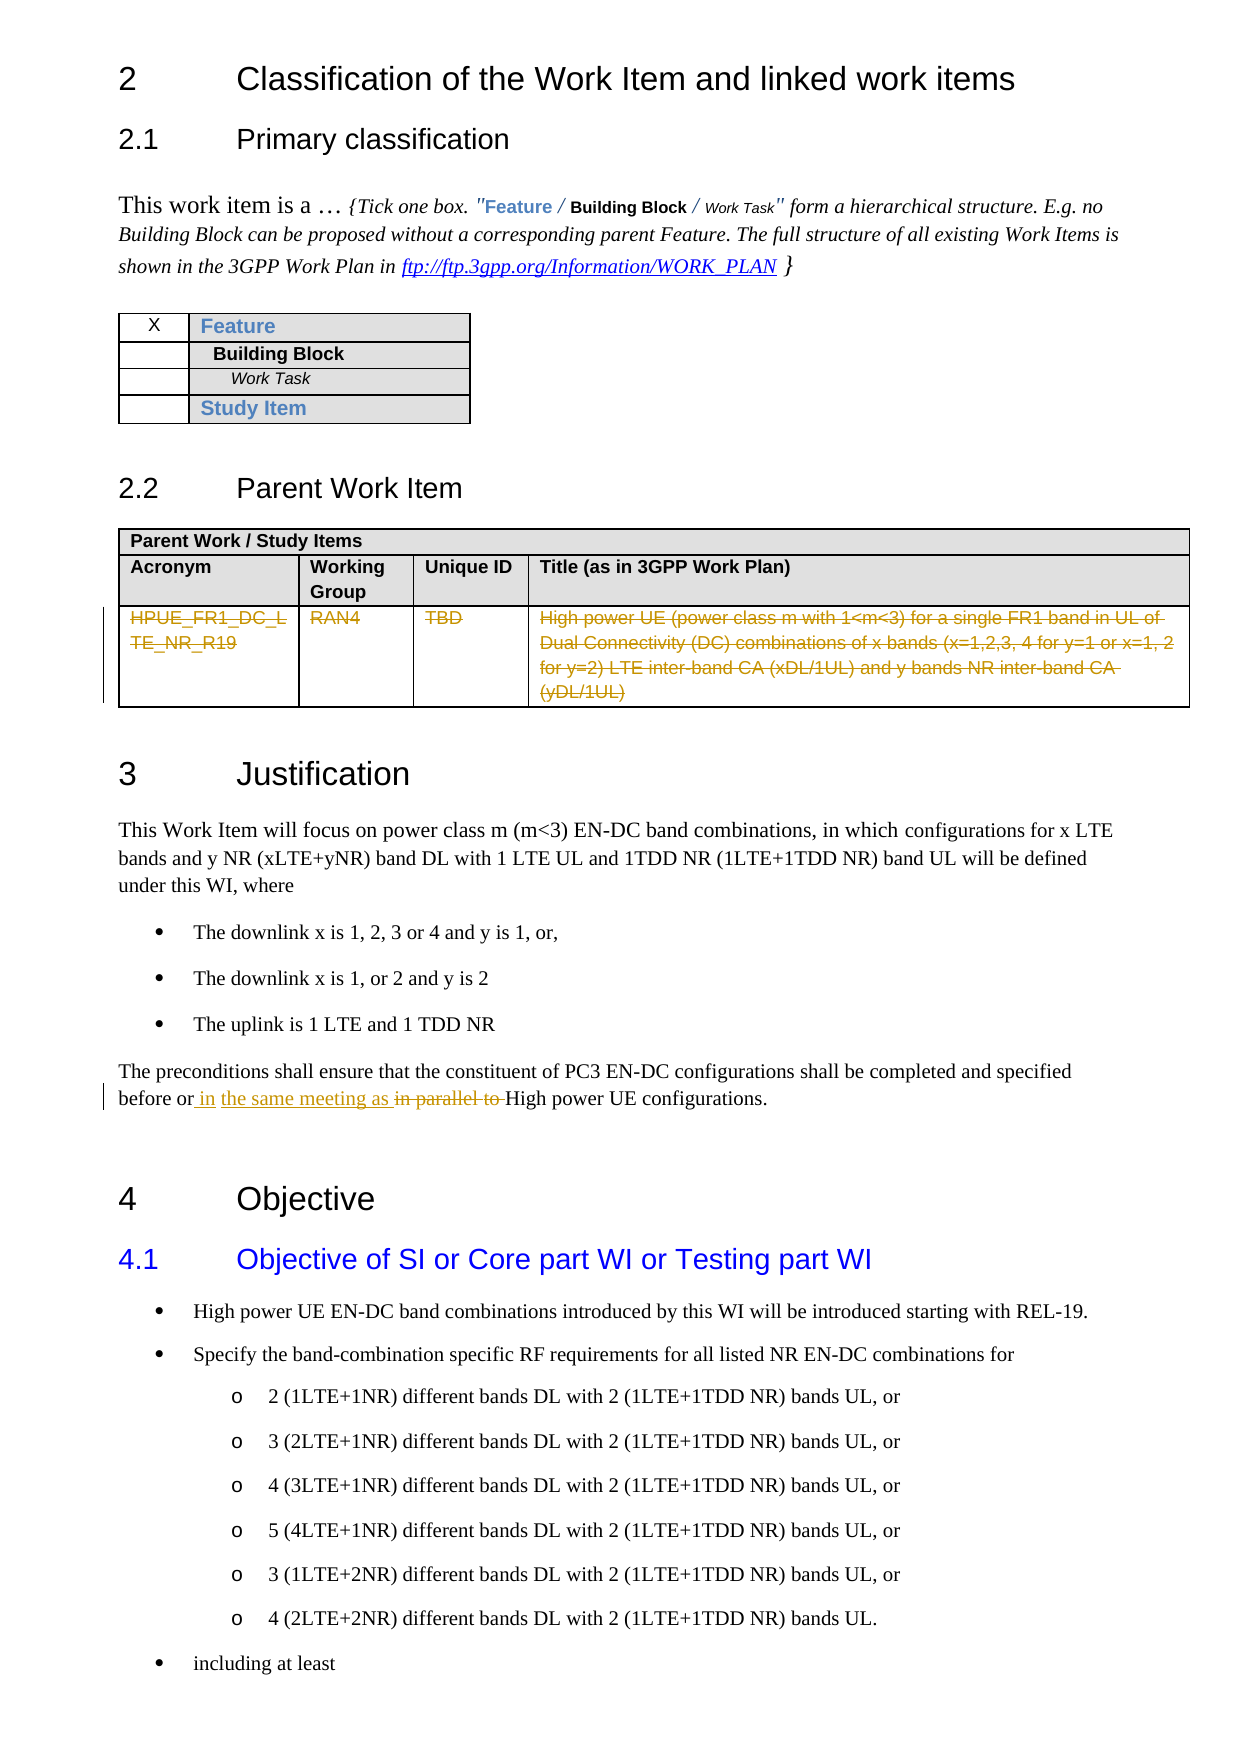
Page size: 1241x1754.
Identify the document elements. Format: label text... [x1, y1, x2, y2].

table_cell [120, 369, 188, 394]
table_header X [120, 314, 188, 341]
table_cell [120, 396, 188, 423]
table_cell [529, 607, 1189, 706]
table_cell [414, 607, 528, 706]
table_cell Work Task [190, 369, 469, 394]
subtitle 4.1 Objective of SI or Core part WI or Testing part WI [118, 1242, 1122, 1276]
list 4 (3LTE+1NR) different bands DL with 2 (1LTE+1TDD NR) bands UL, or [231, 1473, 1132, 1499]
table_cell Working Group [300, 556, 413, 605]
text This work item is a … {Tick one box. "Feature / Building Block / Work Task" form a hierarchical structure. E.g. no Building Block can be proposed without a corresponding parent Feature. The full structure of all existing Work Items is shown in the 3GPP Work Plan in ftp://ftp.3gpp.org/Information/WORK_PLAN } [118, 190, 1122, 279]
subtitle 2.1 Primary classification [118, 122, 1122, 156]
list 3 (2LTE+1NR) different bands DL with 2 (1LTE+1TDD NR) bands UL, or [231, 1429, 1132, 1454]
table_cell [120, 607, 298, 706]
list The downlink x is 1, 2, 3 or 4 and y is 1, or, [156, 920, 1122, 944]
text The preconditions shall ensure that the constituent of PC3 EN-DC configurations shall be completed and specified before or High power UE configurations. [118, 1059, 1122, 1110]
subtitle 4 Objective [118, 1179, 1122, 1217]
list including at least [156, 1651, 1132, 1675]
list The downlink x is 1, or 2 and y is 2 [156, 966, 1122, 990]
table_header Parent Work / Study Items [120, 530, 1189, 554]
subtitle 3 Justification [118, 754, 1122, 792]
table_cell [300, 607, 413, 706]
list Specify the band-combination specific RF requirements for all listed NR EN-DC combinations for [156, 1342, 1132, 1366]
table_cell Building Block [190, 343, 469, 368]
subtitle 2 Classification of the Work Item and linked work items [118, 59, 1122, 97]
list 2 (1LTE+1NR) different bands DL with 2 (1LTE+1TDD NR) bands UL, or [231, 1384, 1132, 1410]
list The uplink is 1 LTE and 1 TDD NR [156, 1012, 1122, 1036]
text This Work Item will focus on power class m (m<3) EN-DC band combinations, in which configurations for x LTE bands and y NR (xLTE+yNR) band DL with 1 LTE UL and 1TDD NR (1LTE+1TDD NR) band UL will be defined under this WI, where [118, 817, 1122, 897]
table_cell Title (as in 3GPP Work Plan) [529, 556, 1189, 605]
list 4 (2LTE+2NR) different bands DL with 2 (1LTE+1TDD NR) bands UL. [231, 1606, 1132, 1632]
list 5 (4LTE+1NR) different bands DL with 2 (1LTE+1TDD NR) bands UL, or [231, 1518, 1132, 1543]
subtitle 2.2 Parent Work Item [118, 471, 1122, 504]
list 3 (1LTE+2NR) different bands DL with 2 (1LTE+1TDD NR) bands UL, or [231, 1562, 1132, 1588]
table_cell [120, 343, 188, 368]
list High power UE EN-DC band combinations introduced by this WI will be introduced starting with REL-19. [156, 1299, 1132, 1323]
table_cell Study Item [190, 396, 469, 423]
table_cell Unique ID [414, 556, 528, 605]
table_cell Acronym [120, 556, 298, 605]
table_header Feature [190, 314, 469, 341]
